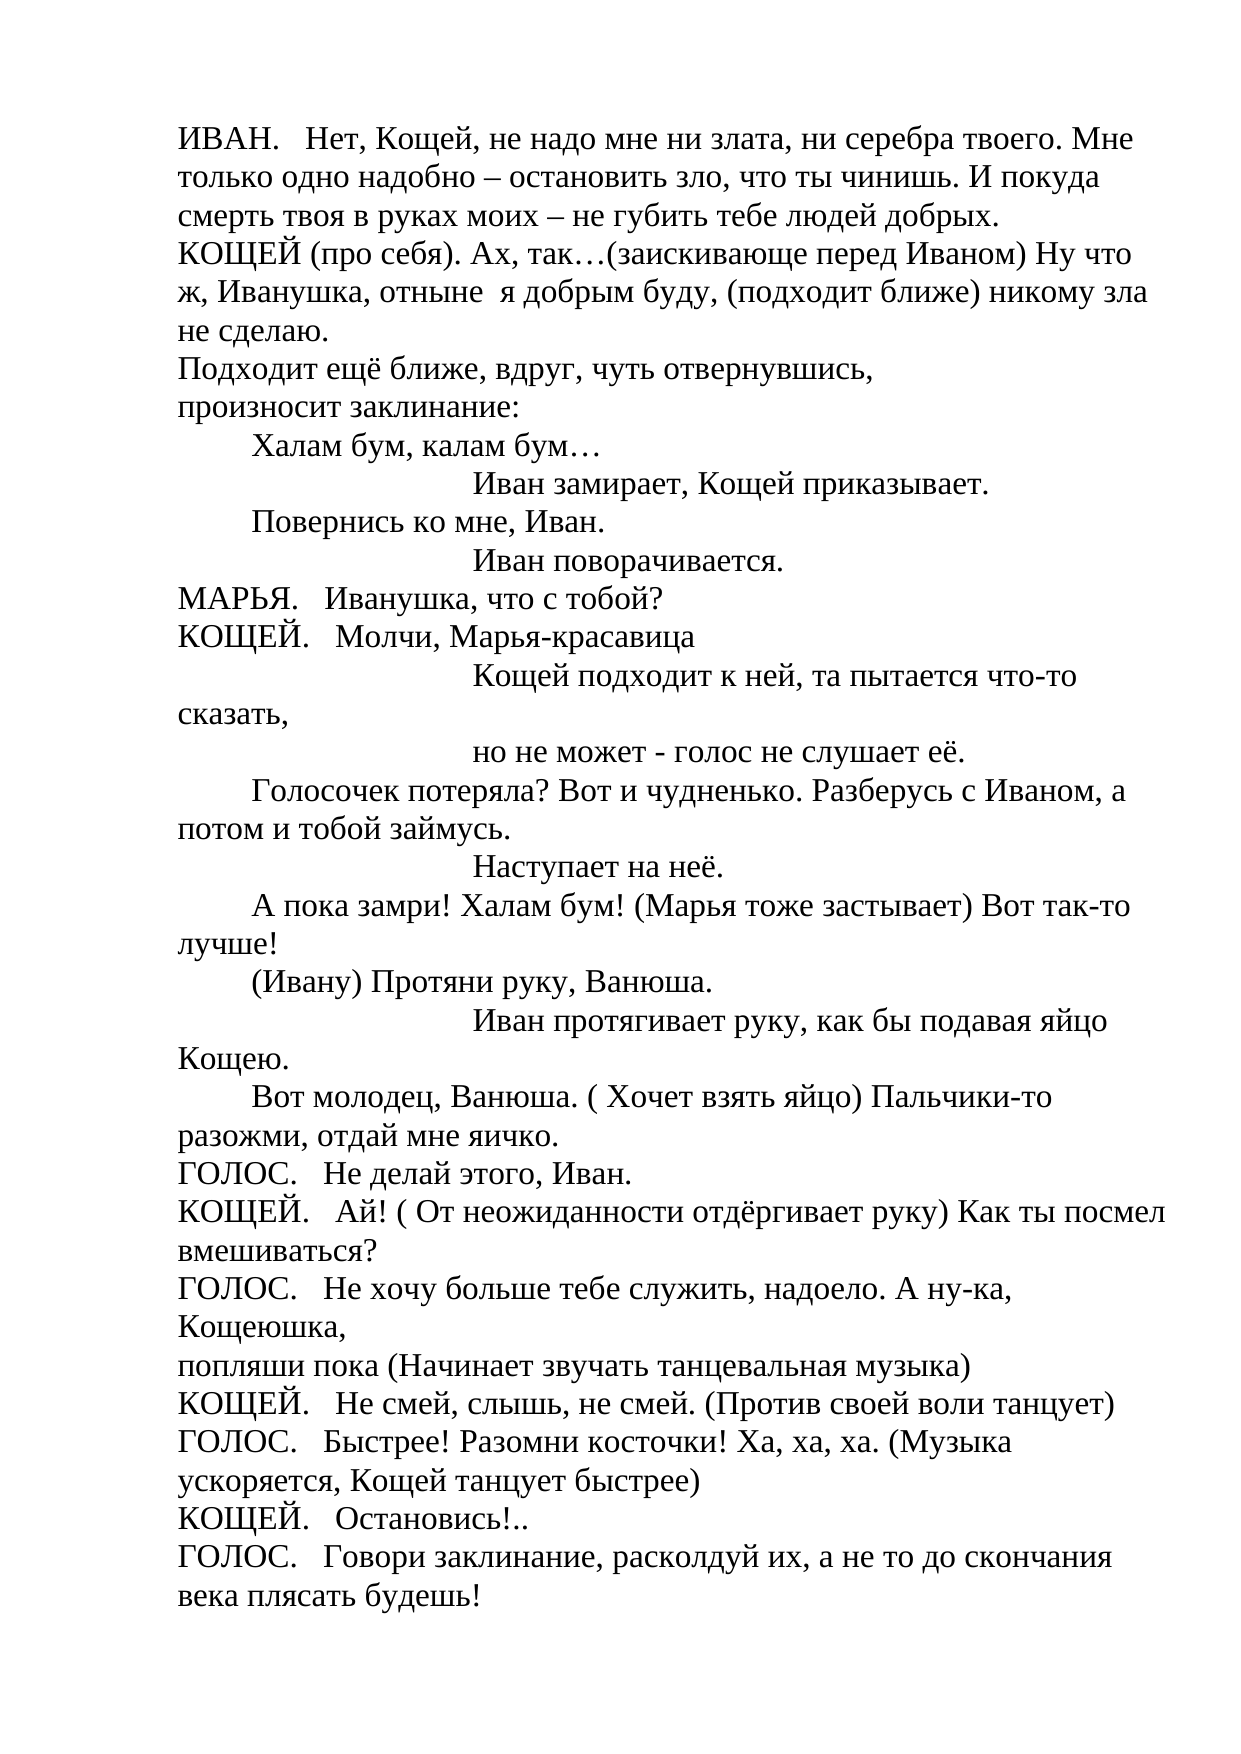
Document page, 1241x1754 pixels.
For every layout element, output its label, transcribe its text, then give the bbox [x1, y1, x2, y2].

text ГОЛОС. Быстрее! Разомни косточки! Ха, ха, ха. (Музыка ускоряется, Кощей танцует быстрее) [177, 1421, 1171, 1498]
text Наступает на неё. [177, 846, 1171, 885]
text МАРЬЯ. Иванушка, что с тобой? [177, 578, 1171, 616]
text КОЩЕЙ. Ай! ( От неожиданности отдёргивает руку) Как ты посмел вмешиваться? [177, 1191, 1171, 1268]
text Вот молодец, Ванюша. ( Хочет взять яйцо) Пальчики-то разожми, отдай мне яичко. [177, 1076, 1171, 1153]
text Иван поворачивается. [177, 540, 1171, 578]
text ИВАН. Нет, Кощей, не надо мне ни злата, ни серебра твоего. Мне только одно надобно – остановить зло, что ты чинишь. И покуда смерть твоя в руках моих – не губить тебе людей добрых. [177, 118, 1171, 233]
text КОЩЕЙ (про себя). Ах, так…(заискивающе перед Иваном) Ну что ж, Иванушка, отныне я добрым буду, (подходит ближе) никому зла не сделаю. [177, 233, 1171, 348]
text попляши пока (Начинает звучать танцевальная музыка) [177, 1345, 1171, 1383]
text КОЩЕЙ. Молчи, Марья-красавица [177, 616, 1171, 655]
text А пока замри! Халам бум! (Марья тоже застывает) Вот так-то лучше! [177, 885, 1171, 961]
text Голосочек потеряла? Вот и чудненько. Разберусь с Иваном, а потом и тобой займусь. [177, 770, 1171, 846]
text Халам бум, калам бум… [177, 425, 1171, 463]
text Иван протягивает руку, как бы подавая яйцо Кощею. [177, 1000, 1171, 1076]
text КОЩЕЙ. Не смей, слышь, не смей. (Против своей воли танцует) [177, 1383, 1171, 1421]
text но не может - голос не слушает её. [177, 731, 1171, 770]
text произносит заклинание: [177, 386, 1171, 425]
text КОЩЕЙ. Остановись!.. [177, 1498, 1171, 1536]
text Подходит ещё ближе, вдруг, чуть отвернувшись, [177, 348, 1171, 386]
text (Ивану) Протяни руку, Ванюша. [177, 961, 1171, 1000]
text Кощей подходит к ней, та пытается что-то сказать, [177, 655, 1171, 731]
text Повернись ко мне, Иван. [177, 501, 1171, 540]
text ГОЛОС. Не хочу больше тебе служить, надоело. А ну-ка, Кощеюшка, [177, 1268, 1171, 1345]
text Иван замирает, Кощей приказывает. [177, 463, 1171, 501]
text ГОЛОС. Говори заклинание, расколдуй их, а не то до скончания века плясать будешь! [177, 1536, 1171, 1613]
text ГОЛОС. Не делай этого, Иван. [177, 1153, 1171, 1191]
